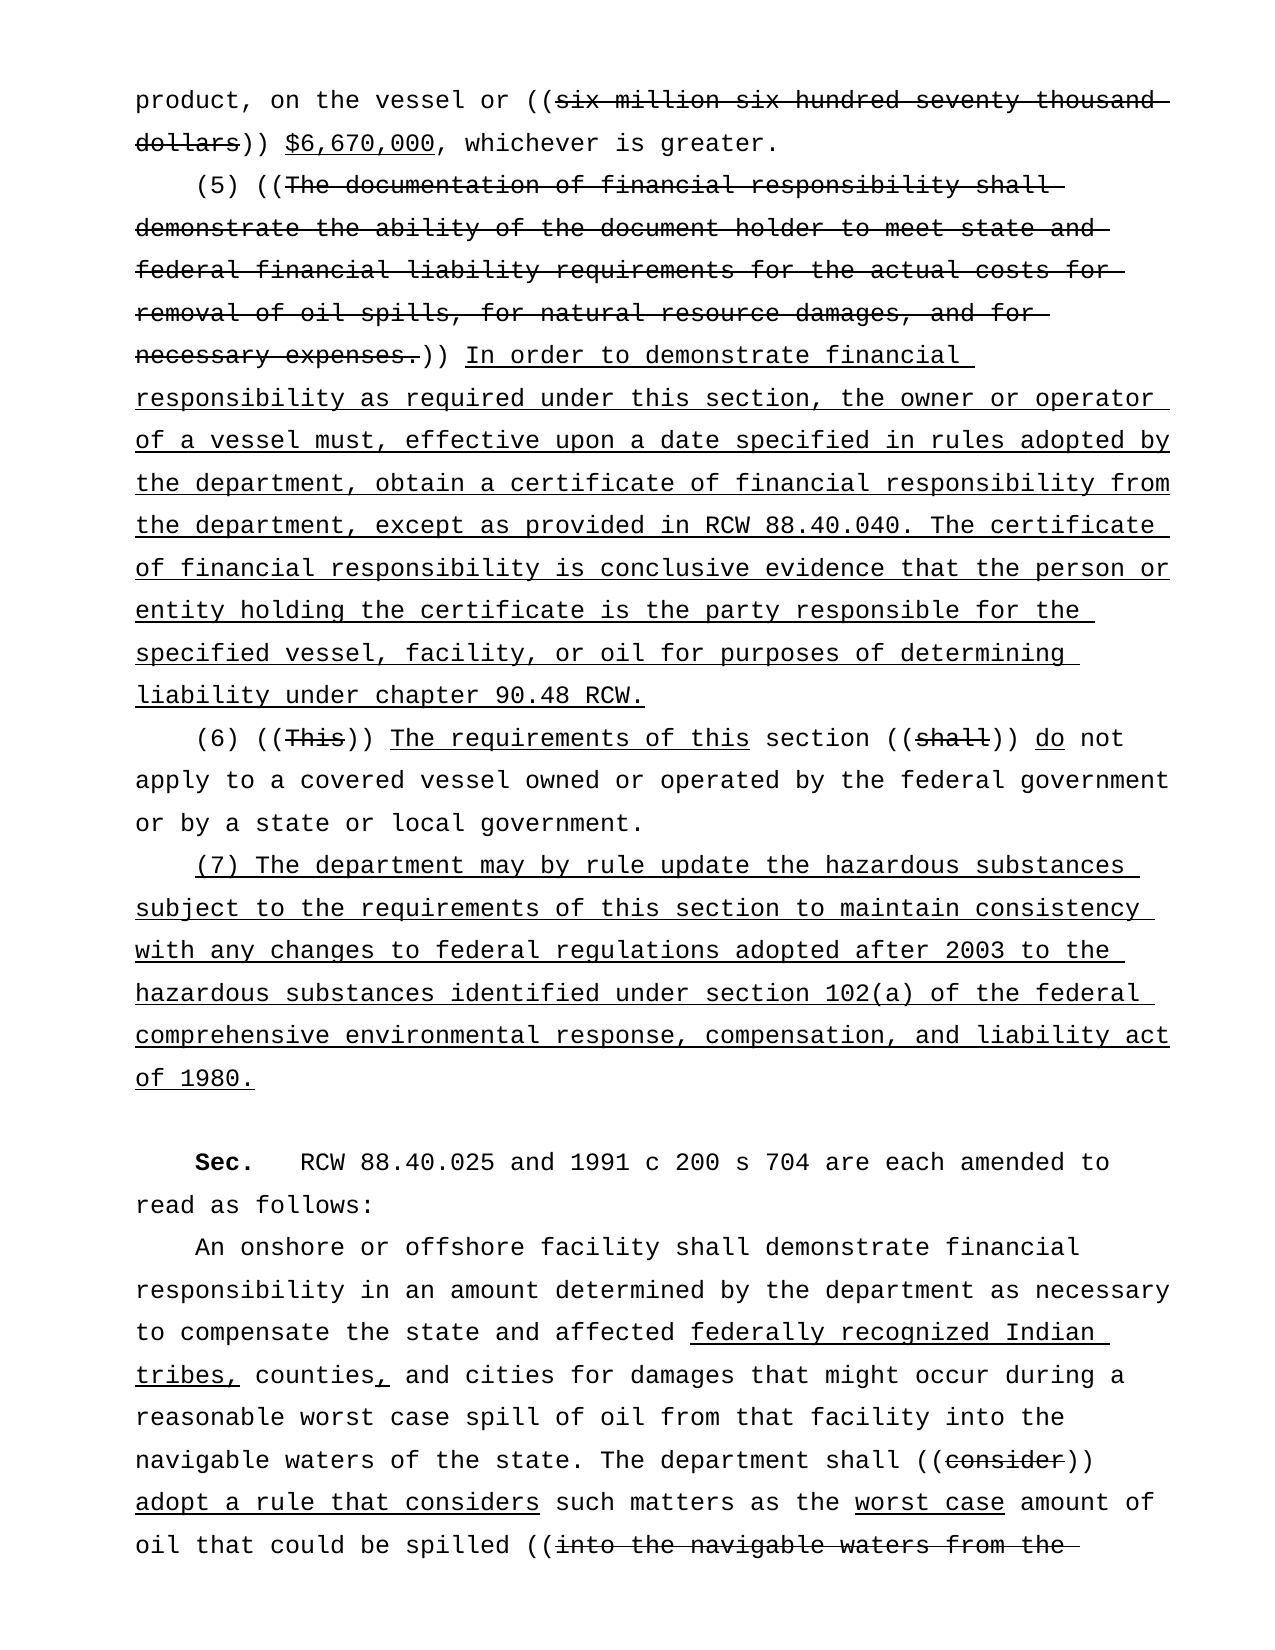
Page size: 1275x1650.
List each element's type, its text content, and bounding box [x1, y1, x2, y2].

text (5) ((The documentation of financial responsibility shall demonstrate the ability of the document holder to meet state and federal financial liability requirements for the actual costs for removal of oil spills, for natural resource damages, and for necessary expenses.)) In order to demonstrate financial responsibility as required under this section, the owner or operator of a vessel must, effective upon a date specified in rules adopted by the department, obtain a certificate of financial responsibility from the department, except as provided in RCW 88.40.040. The certificate of financial responsibility is conclusive evidence that the person or entity holding the certificate is the party responsible for the specified vessel, facility, or oil for purposes of determining liability under chapter 90.48 RCW. [135, 160, 1170, 409]
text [135, 75, 1170, 160]
text (5) ((The documentation of financial responsibility shall demonstrate the ability of the document holder to meet state and federal financial liability requirements for the actual costs for removal of oil spills, for natural resource damages, and for necessary expenses.)) In order to demonstrate financial responsibility as required under this section, the owner or operator of a vessel must, effective upon a date specified in rules adopted by the department, obtain a certificate of financial responsibility from the department, except as provided in RCW 88.40.040. The certificate of financial responsibility is conclusive evidence that the person or entity holding the certificate is the party responsible for the specified vessel, facility, or oil for purposes of determining liability under chapter 90.48 RCW. [135, 580, 1170, 712]
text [135, 1222, 1170, 1562]
text (6) ((This)) The requirements of this section ((shall)) do not apply to a covered vessel owned or operated by the federal government or by a state or local government. [135, 712, 1170, 840]
text Sec. RCW 88.40.025 and 1991 c 200 s 704 are each amended to read as follows: [135, 1137, 1170, 1222]
text (7) The department may by rule update the hazardous substances subject to the requirements of this section to maintain consistency with any changes to federal regulations adopted after 2003 to the hazardous substances identified under section 102(a) of the federal comprehensive environmental response, compensation, and liability act of 1980. [135, 1048, 1170, 1095]
text (7) The department may by rule update the hazardous substances subject to the requirements of this section to maintain consistency with any changes to federal regulations adopted after 2003 to the hazardous substances identified under section 102(a) of the federal comprehensive environmental response, compensation, and liability act of 1980. [135, 840, 1170, 1046]
